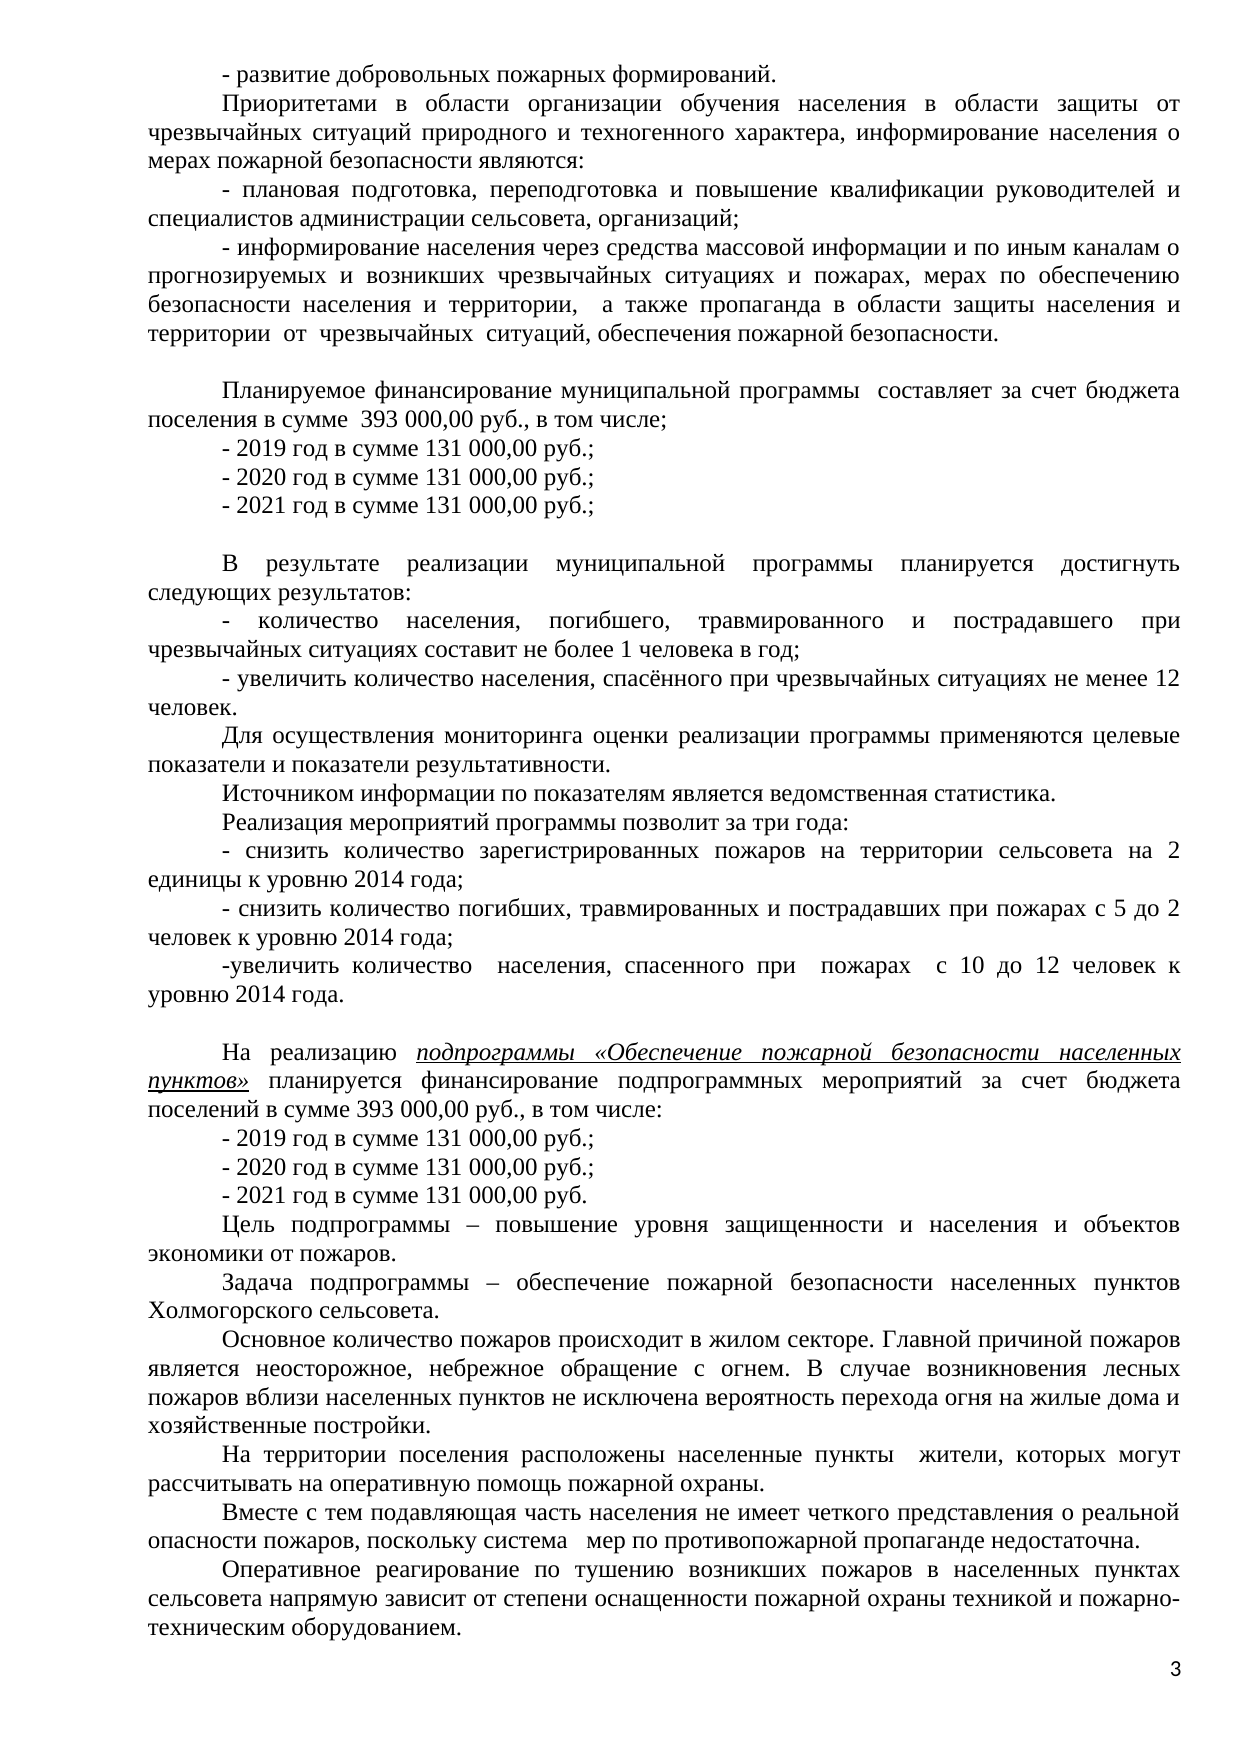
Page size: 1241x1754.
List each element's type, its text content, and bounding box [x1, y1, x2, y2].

text На реализацию подпрограммы «Обеспечение пожарной безопасности населенных пунктов» планируется финансирование подпрограммных мероприятий за счет бюджета поселений в сумме 393 000,00 руб., в том числе: [148, 1037, 1181, 1123]
text Цель подпрограммы – повышение уровня защищенности и населения и объектов экономики от пожаров. [148, 1209, 1181, 1267]
text Планируемое финансирование муниципальной программы составляет за счет бюджета поселения в сумме 393 000,00 руб., в том числе; [148, 375, 1181, 433]
text - снизить количество погибших, травмированных и пострадавших при пожарах с 5 до 2 человек к уровню 2014 года; [148, 893, 1181, 950]
text Источником информации по показателям является ведомственная статистика. [148, 778, 1181, 807]
text - количество населения, погибшего, травмированного и пострадавшего при чрезвычайных ситуациях составит не более 1 человека в год; [148, 605, 1181, 663]
text - развитие добровольных пожарных формирований. [148, 59, 1181, 88]
text - увеличить количество населения, спасённого при чрезвычайных ситуациях не менее 12 человек. [148, 663, 1181, 720]
text - 2019 год в сумме 131 000,00 руб.; [148, 1123, 1181, 1152]
text - информирование населения через средства массовой информации и по иным каналам о прогнозируемых и возникших чрезвычайных ситуациях и пожарах, мерах по обеспечению безопасности населения и территории, а также пропаганда в области защиты населения и территории от чрезвычайных ситуаций, обеспечения пожарной безопасности. [148, 232, 1181, 347]
text На территории поселения расположены населенные пункты жители, которых могут рассчитывать на оперативную помощь пожарной охраны. [148, 1439, 1181, 1497]
text - 2019 год в сумме 131 000,00 руб.; [148, 433, 1181, 462]
text Задача подпрограммы – обеспечение пожарной безопасности населенных пунктов Холмогорского сельсовета. [148, 1267, 1181, 1324]
text Вместе с тем подавляющая часть населения не имеет четкого представления о реальной опасности пожаров, поскольку система мер по противопожарной пропаганде недостаточна. [148, 1497, 1181, 1554]
text Приоритетами в области организации обучения населения в области защиты от чрезвычайных ситуаций природного и техногенного характера, информирование населения о мерах пожарной безопасности являются: [148, 88, 1181, 174]
text - 2020 год в сумме 131 000,00 руб.; [148, 1152, 1181, 1180]
text - 2021 год в сумме 131 000,00 руб.; [148, 490, 1181, 519]
text - снизить количество зарегистрированных пожаров на территории сельсовета на 2 единицы к уровню 2014 года; [148, 835, 1181, 893]
text Оперативное реагирование по тушению возникших пожаров в населенных пунктах сельсовета напрямую зависит от степени оснащенности пожарной охраны техникой и пожарно-техническим оборудованием. [148, 1554, 1181, 1640]
text Основное количество пожаров происходит в жилом секторе. Главной причиной пожаров является неосторожное, небрежное обращение с огнем. В случае возникновения лесных пожаров вблизи населенных пунктов не исключена вероятность перехода огня на жилые дома и хозяйственные постройки. [148, 1324, 1181, 1439]
text -увеличить количество населения, спасенного при пожарах с 10 до 12 человек к уровню 2014 года. [148, 950, 1181, 1008]
text - 2021 год в сумме 131 000,00 руб. [148, 1180, 1181, 1209]
text Реализация мероприятий программы позволит за три года: [148, 807, 1181, 835]
text Для осуществления мониторинга оценки реализации программы применяются целевые показатели и показатели результативности. [148, 720, 1181, 778]
text - плановая подготовка, переподготовка и повышение квалификации руководителей и специалистов администрации сельсовета, организаций; [148, 174, 1181, 232]
text В результате реализации муниципальной программы планируется достигнуть следующих результатов: [148, 548, 1181, 605]
text - 2020 год в сумме 131 000,00 руб.; [148, 462, 1181, 490]
